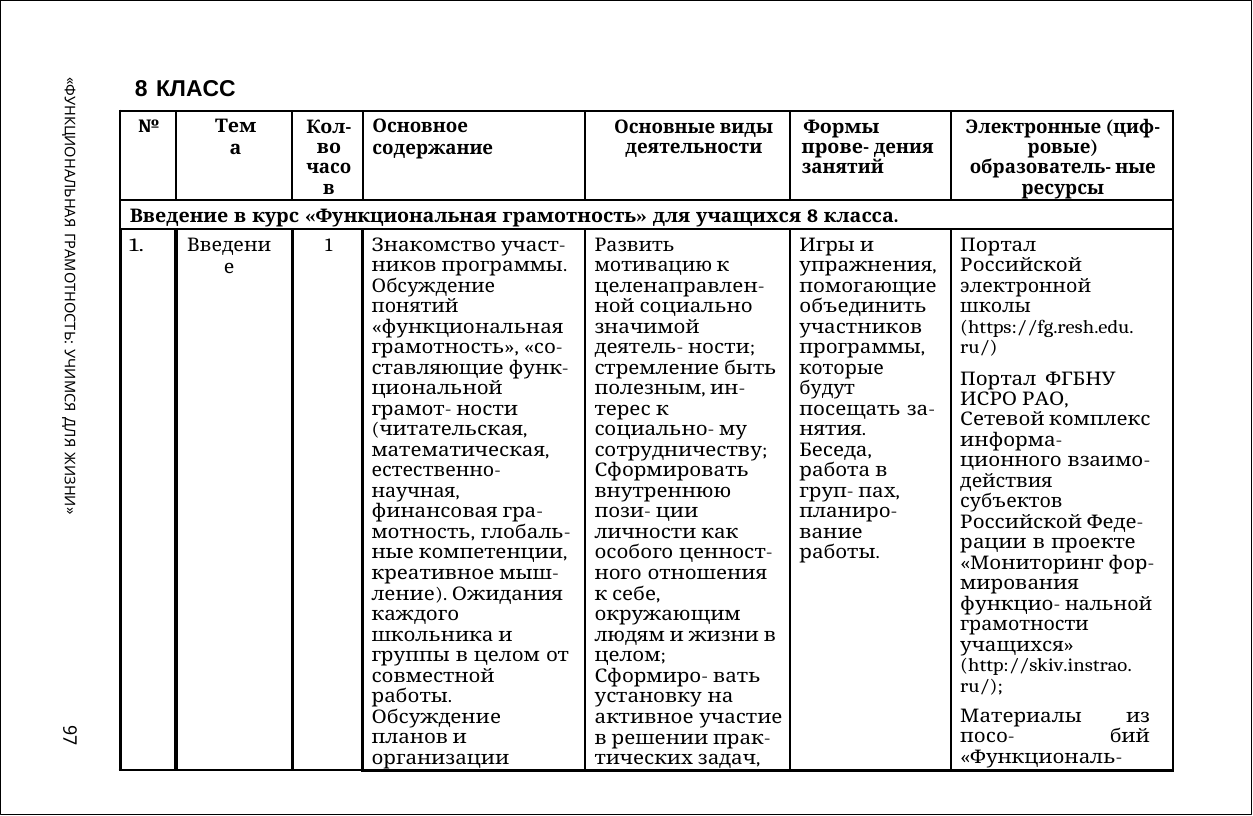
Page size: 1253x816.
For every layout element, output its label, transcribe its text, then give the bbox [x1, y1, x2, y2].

table_cell Введение [178, 230, 291, 769]
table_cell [586, 230, 789, 769]
table_header № [121, 112, 175, 199]
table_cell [364, 230, 584, 769]
table_header Кол- во часов [293, 112, 362, 199]
table_header Электронные (циф- ровые) образователь- ные ресурсы [952, 112, 1172, 199]
table_header Основное содержание [364, 112, 584, 199]
table_cell 1 [294, 230, 361, 769]
table_header Формы прове- дения занятий [791, 112, 950, 199]
table_header Основные виды деятельности [586, 112, 789, 199]
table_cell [952, 230, 1172, 769]
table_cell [791, 230, 950, 769]
table_header Тема [177, 112, 291, 199]
subtitle КЛАСС [134, 75, 1187, 101]
table_cell 1. [122, 230, 174, 769]
table_cell Введение в курс «Функциональная грамотность» для учащихся 8 класса. [121, 201, 1172, 228]
